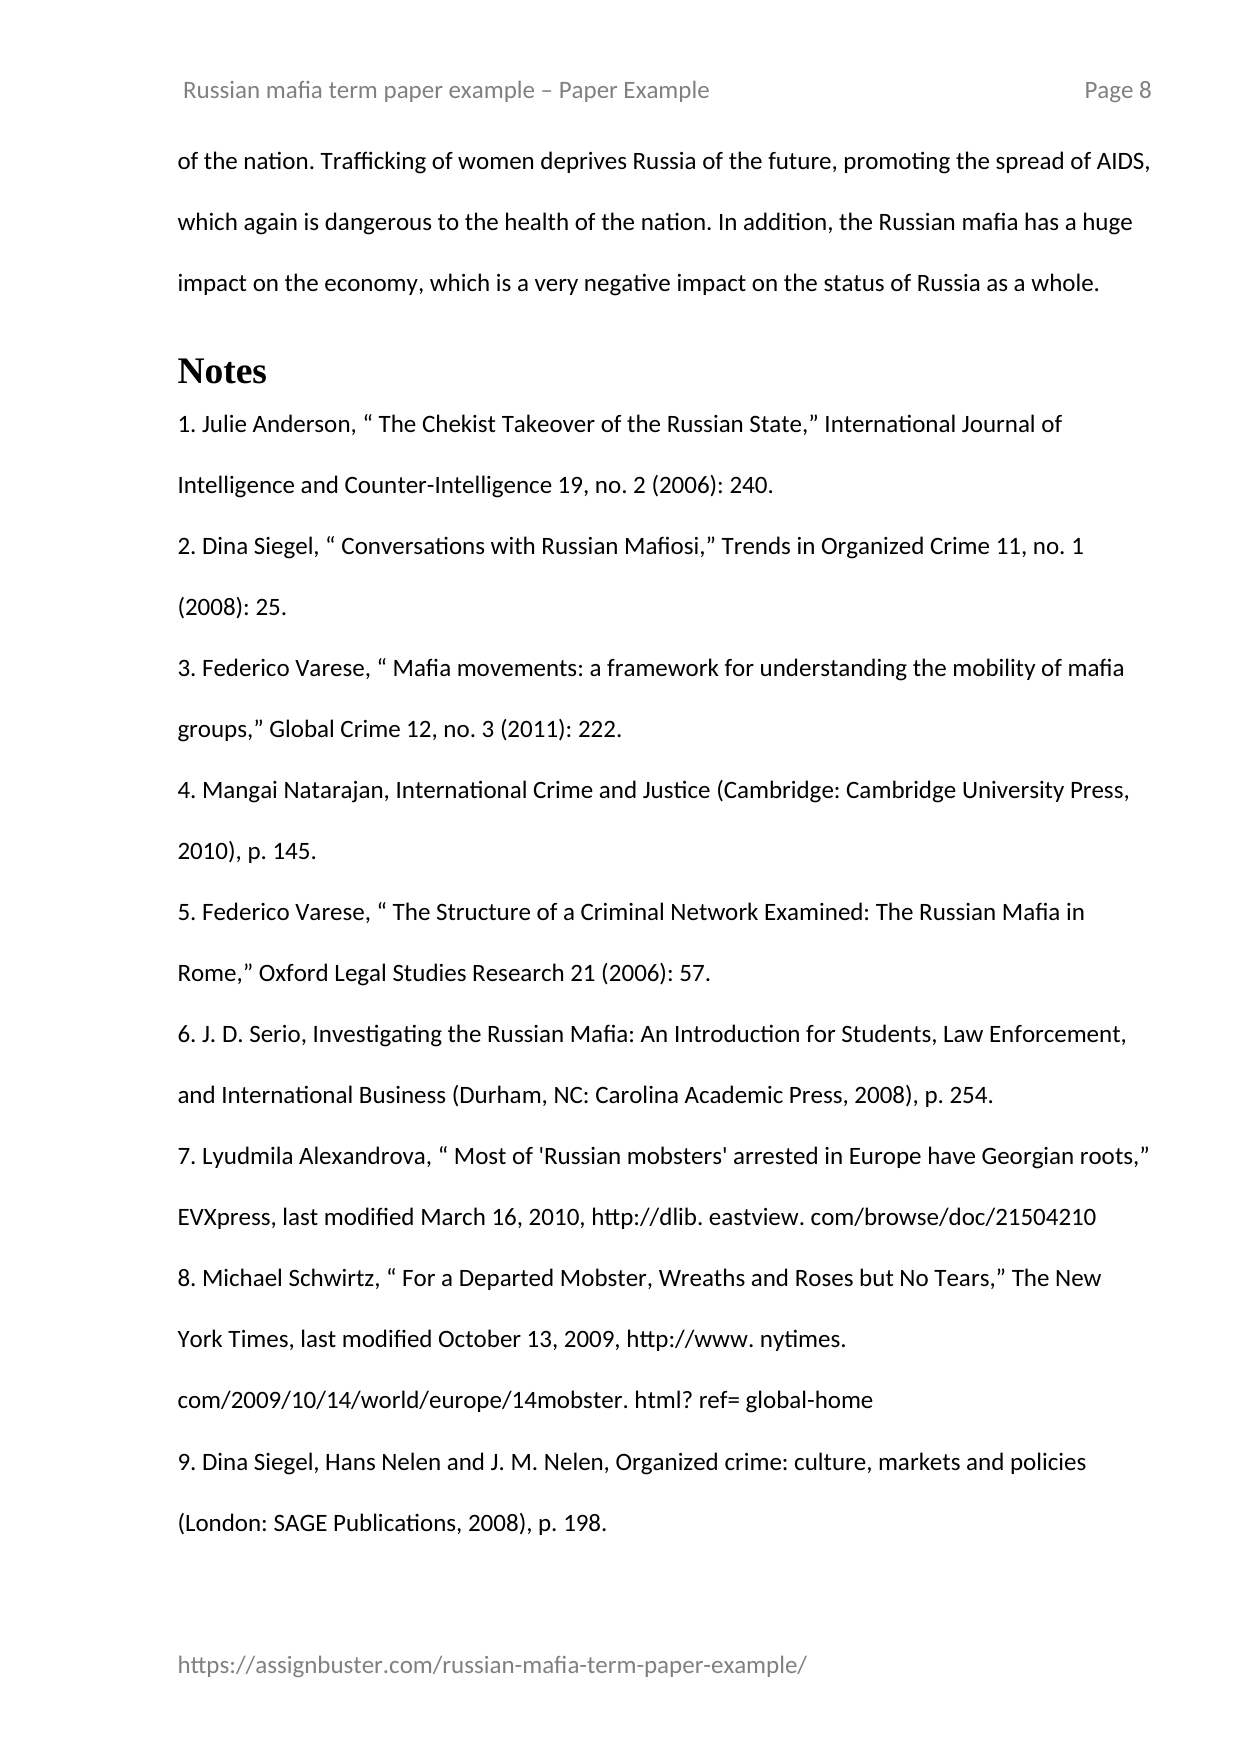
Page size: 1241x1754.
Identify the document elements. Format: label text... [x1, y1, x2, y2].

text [177, 408, 1152, 1537]
subtitle Notes [177, 349, 1152, 392]
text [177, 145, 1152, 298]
